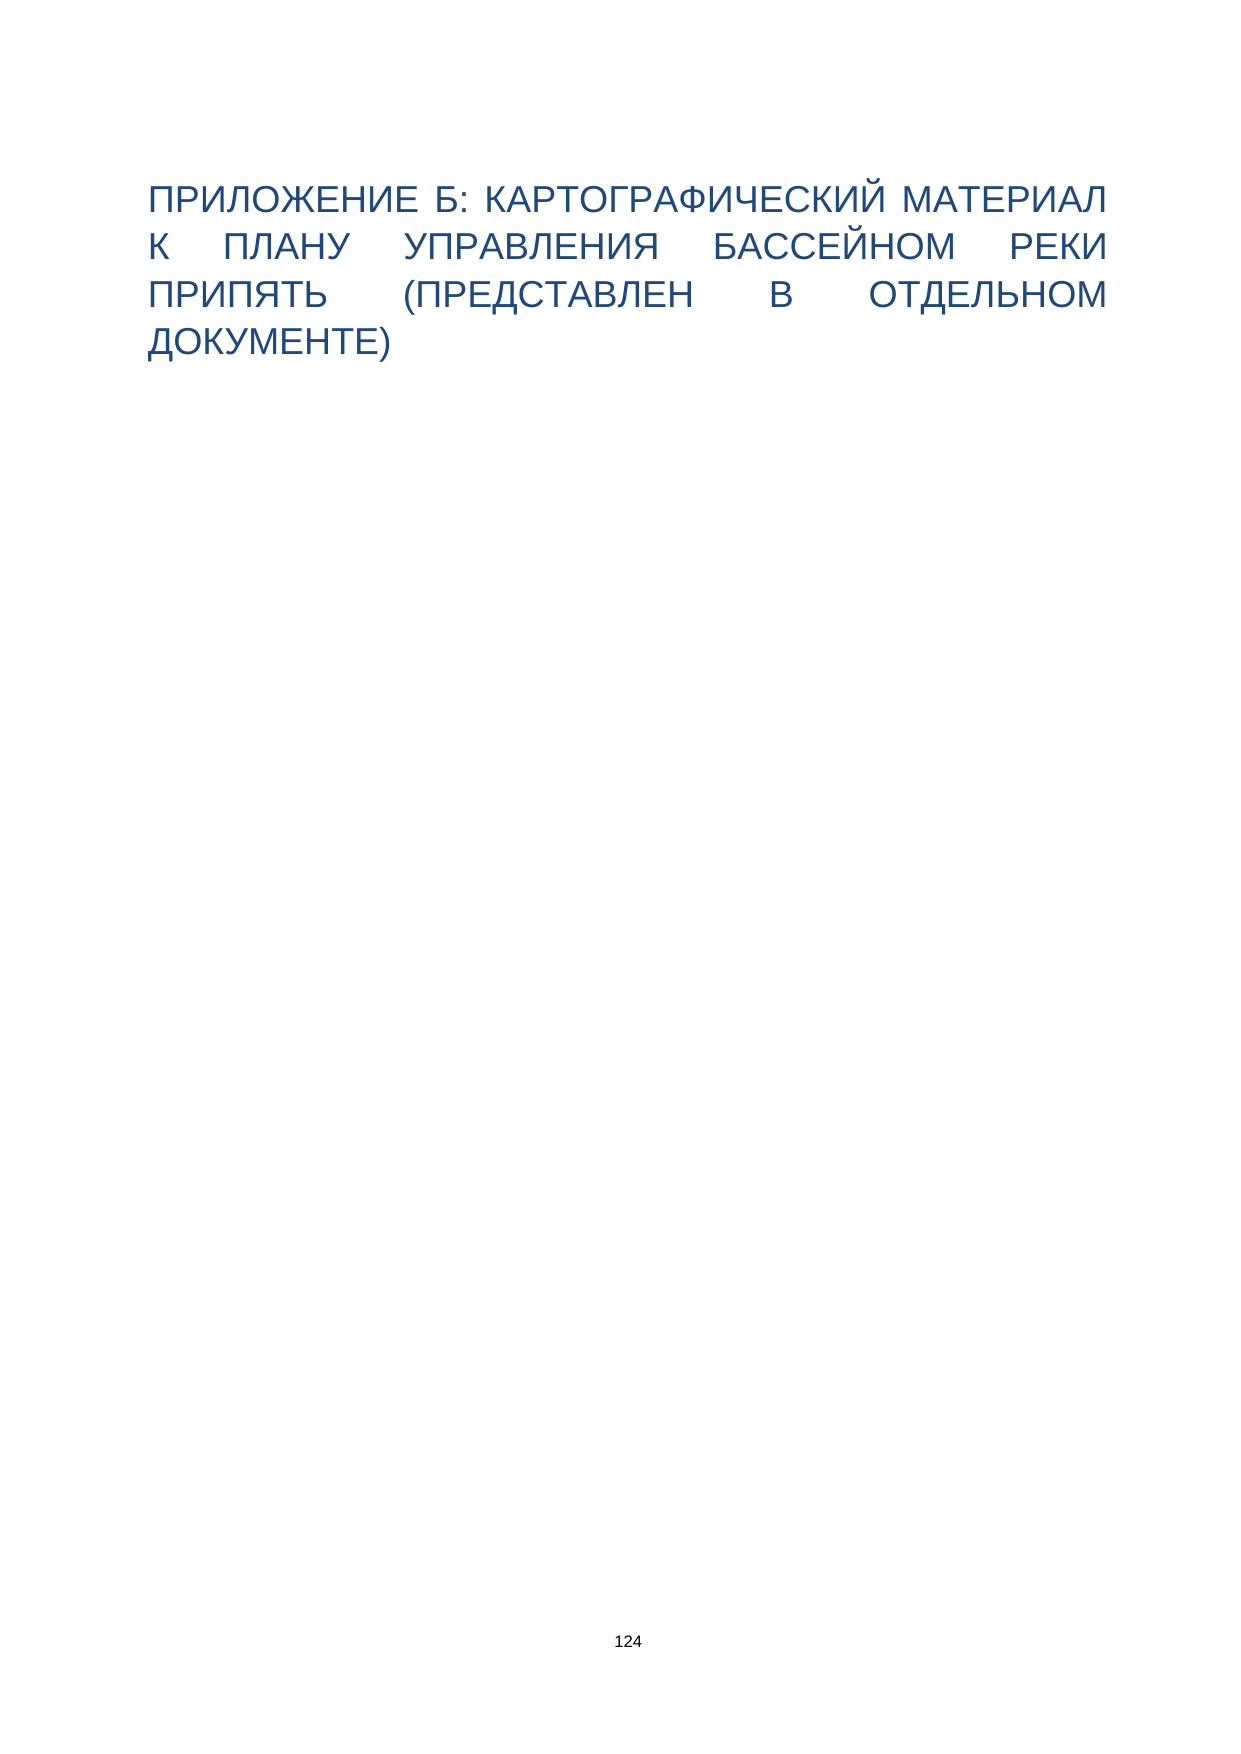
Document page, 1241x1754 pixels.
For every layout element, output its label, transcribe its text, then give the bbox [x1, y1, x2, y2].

subtitle ПРИЛОЖЕНИЕ Б: Картографический материал к плану управления бассейном реки Припять (представлен в отдельном документе) [148, 177, 1108, 362]
